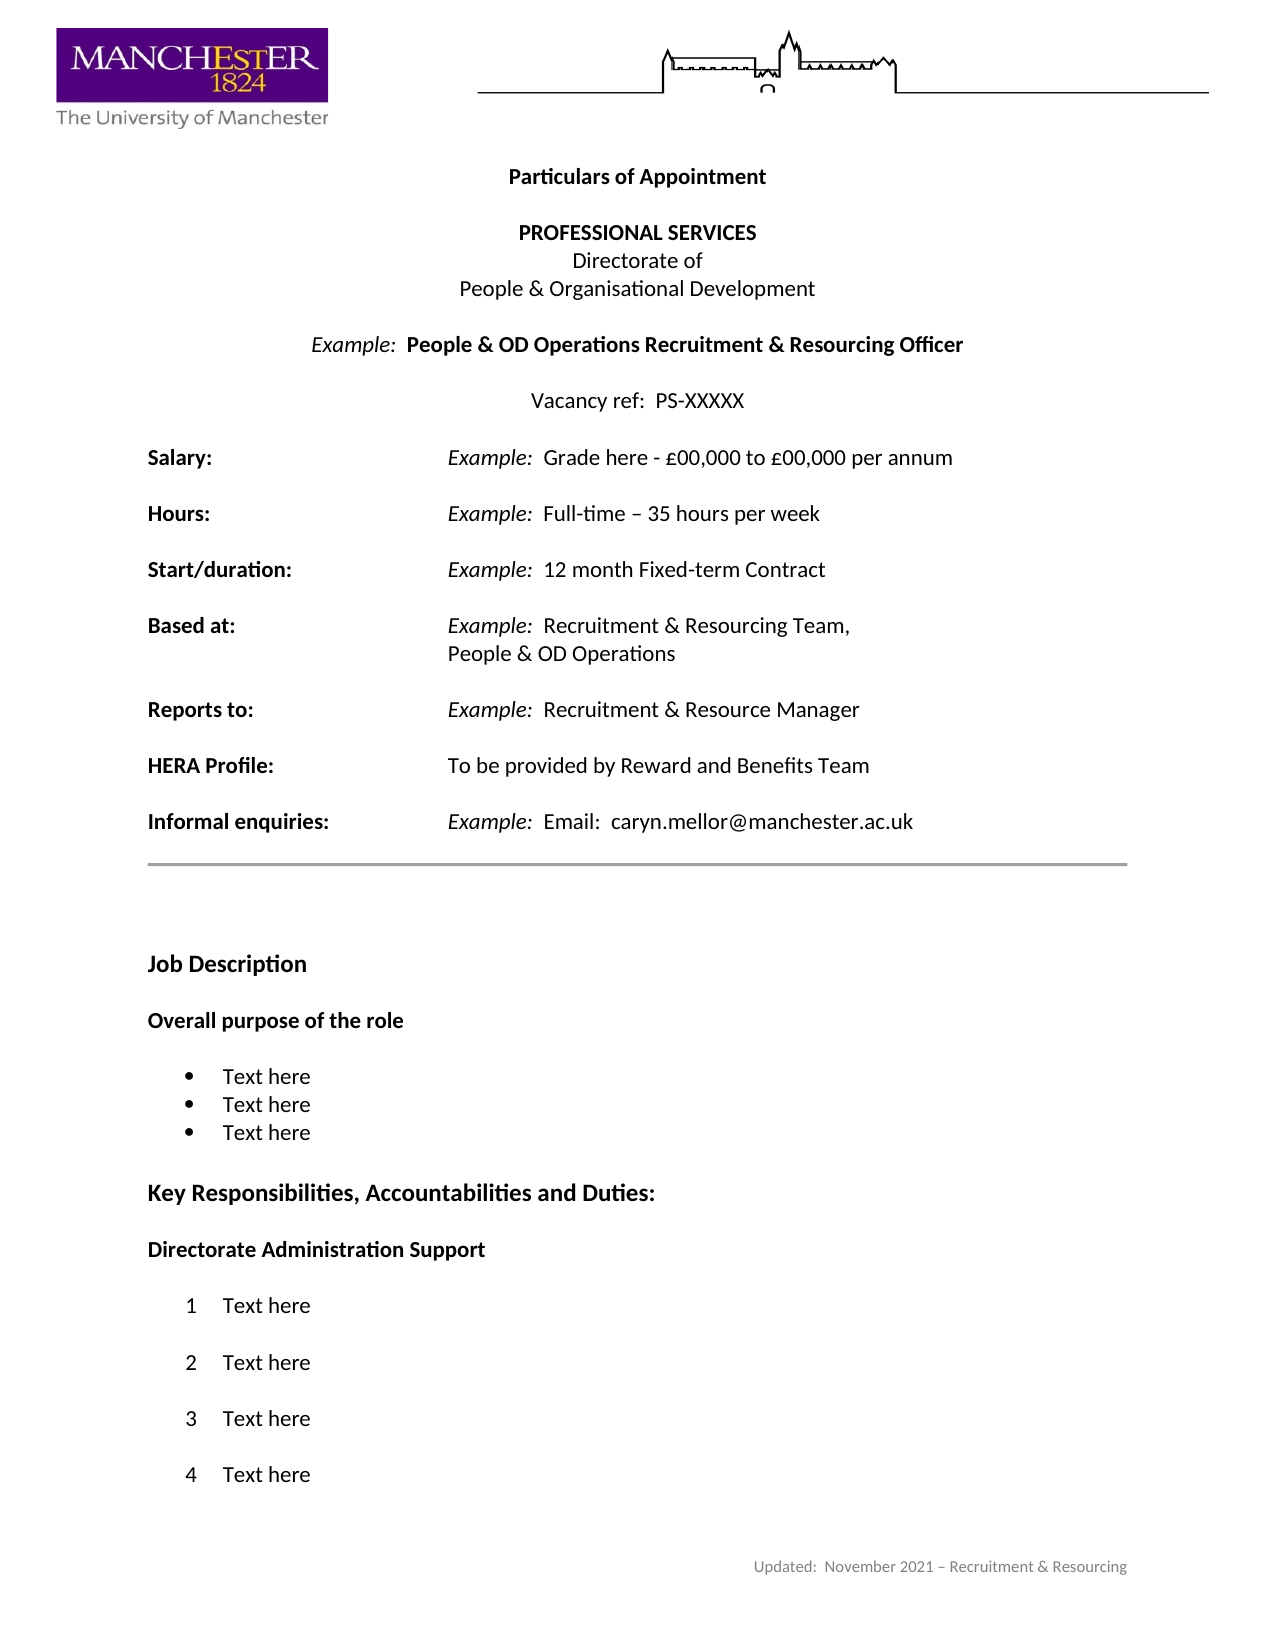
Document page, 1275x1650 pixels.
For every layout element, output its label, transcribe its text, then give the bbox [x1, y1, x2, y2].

list Text here [185, 1118, 1127, 1146]
text Start/duration: Example: 12 month Fixed-term Contract [148, 555, 1127, 583]
text Overall purpose of the role [148, 1006, 1127, 1034]
picture [56, 28, 329, 129]
list Text here [185, 1090, 1127, 1118]
text Salary: Example: Grade here - £00,000 to £00,000 per annum [148, 443, 1127, 471]
text Directorate of [148, 247, 1127, 274]
text Reports to: Example: Recruitment & Resource Manager [148, 695, 1127, 723]
text PROFESSIONAL SERVICES [148, 218, 1127, 247]
subtitle Particulars of Appointment [148, 162, 1127, 191]
text People & Organisational Development [148, 274, 1127, 303]
list Text here [185, 1292, 1127, 1319]
text Based at: Example: Recruitment & Resourcing Team, [148, 611, 1127, 639]
text HERA Profile: To be provided by Reward and Benefits Team [148, 751, 1127, 779]
list Text here [185, 1404, 1127, 1432]
text Example: People & OD Operations Recruitment & Resourcing Officer [148, 331, 1127, 359]
text Vacancy ref: PS-XXXXX [148, 387, 1127, 415]
list Text here [185, 1062, 1127, 1090]
text Hours: Example: Full-time – 35 hours per week [148, 499, 1127, 527]
text Job Description [148, 948, 1127, 978]
text Directorate Administration Support [148, 1236, 1127, 1263]
list Text here [185, 1460, 1127, 1488]
picture [467, 29, 1226, 113]
text Informal enquiries: Example: Email: caryn.mellor@manchester.ac.uk [148, 807, 1127, 835]
text Key Responsibilities, Accountabilities and Duties: [148, 1177, 1127, 1207]
list Text here [185, 1348, 1127, 1376]
text People & OD Operations [148, 639, 1127, 667]
